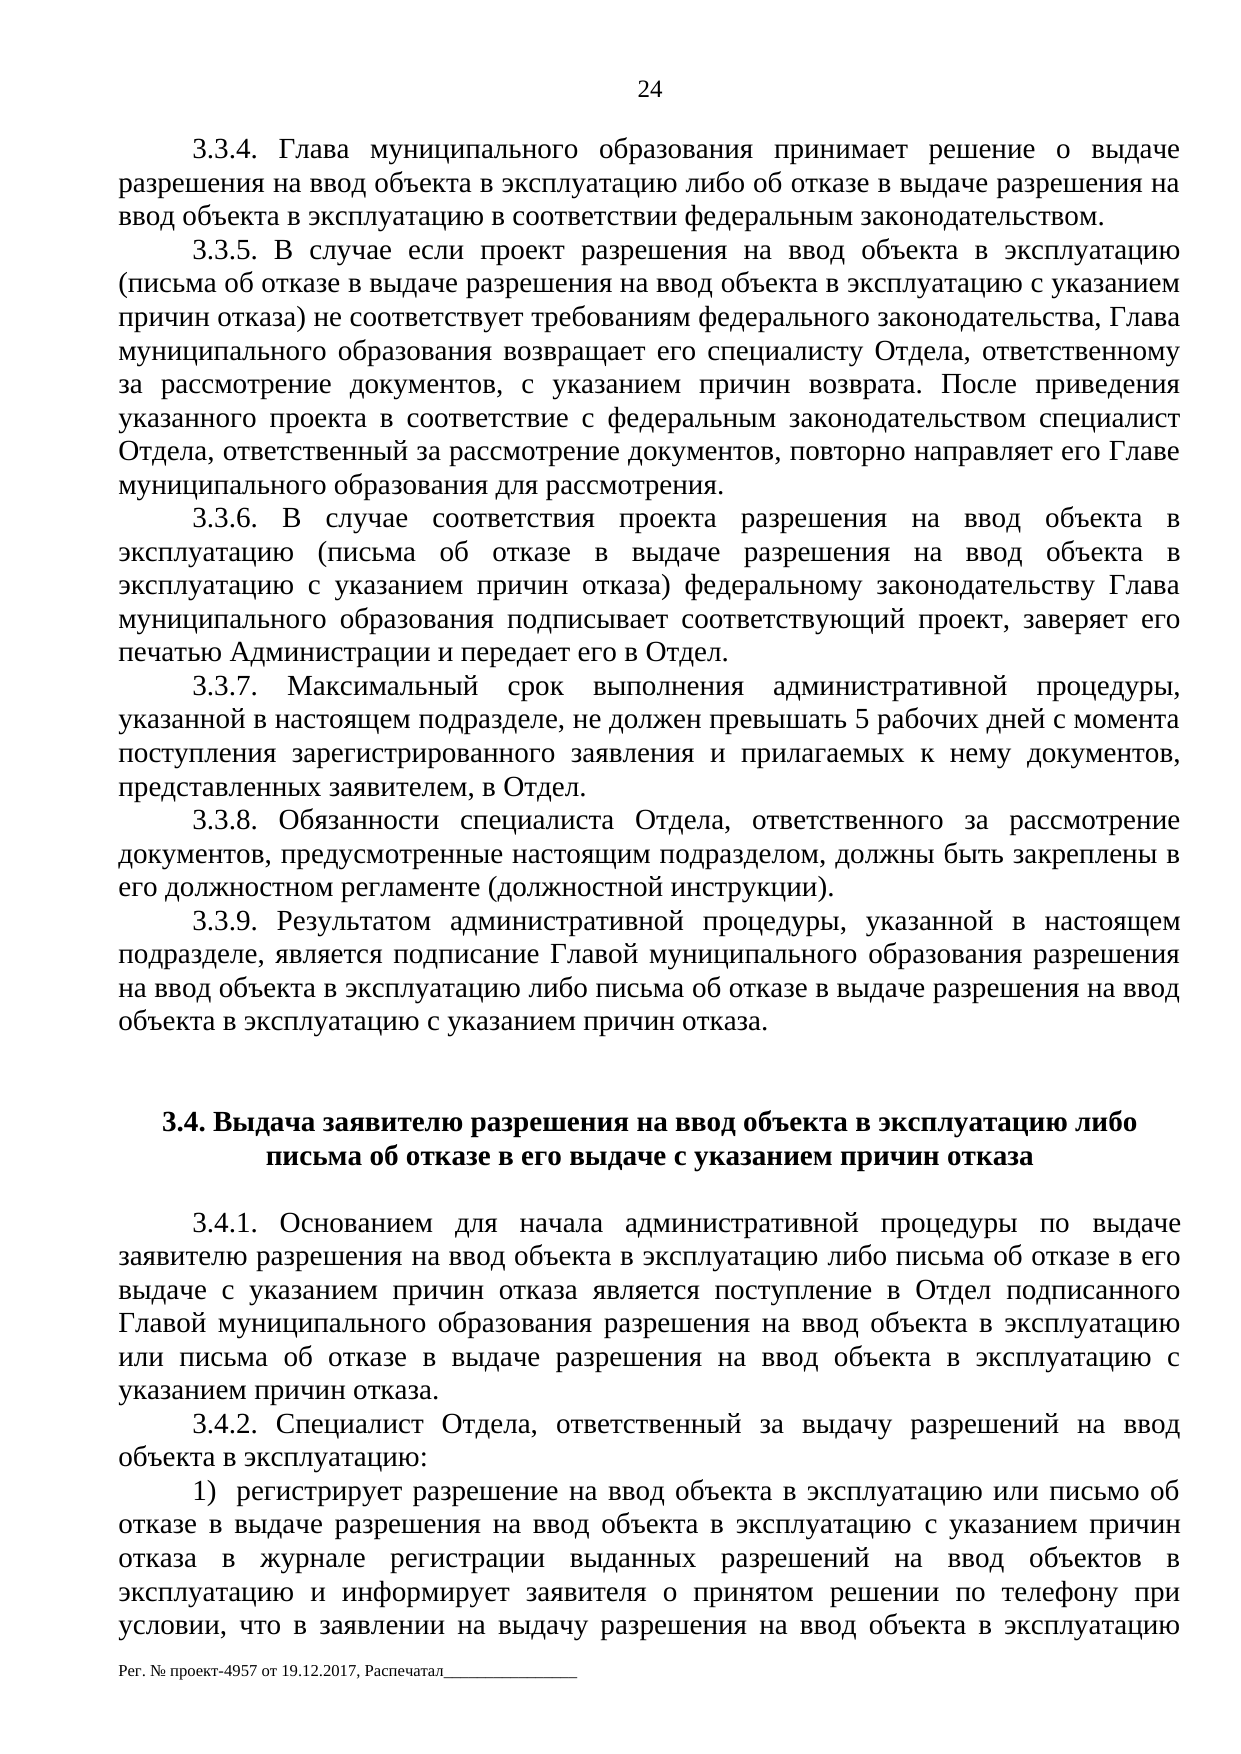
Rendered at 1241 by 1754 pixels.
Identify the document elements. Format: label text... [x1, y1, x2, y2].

text 3.3.7. Максимальный срок выполнения административной процедуры, указанной в настоящем подразделе, не должен превышать 5 рабочих дней с момента поступления зарегистрированного заявления и прилагаемых к нему документов, представленных заявителем, в Отдел. [118, 668, 1181, 802]
text 3.4.2. Специалист Отдела, ответственный за выдачу разрешений на ввод объекта в эксплуатацию: [118, 1406, 1181, 1473]
text 3.3.4. Глава муниципального образования принимает решение о выдаче разрешения на ввод объекта в эксплуатацию либо об отказе в выдаче разрешения на ввод объекта в эксплуатацию в соответствии федеральным законодательством. [118, 131, 1181, 232]
text 3.3.8. Обязанности специалиста Отдела, ответственного за рассмотрение документов, предусмотренные настоящим подразделом, должны быть закреплены в его должностном регламенте (должностной инструкции). [118, 802, 1181, 903]
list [118, 1473, 1181, 1641]
text 3.4.1. Основанием для начала административной процедуры по выдаче заявителю разрешения на ввод объекта в эксплуатацию либо письма об отказе в его выдаче с указанием причин отказа является поступление в Отдел подписанного Главой муниципального образования разрешения на ввод объекта в эксплуатацию или письма об отказе в выдаче разрешения на ввод объекта в эксплуатацию с указанием причин отказа. [118, 1205, 1181, 1406]
text 3.3.6. В случае соответствия проекта разрешения на ввод объекта в эксплуатацию (письма об отказе в выдаче разрешения на ввод объекта в эксплуатацию с указанием причин отказа) федеральному законодательству Глава муниципального образования подписывает соответствующий проект, заверяет его печатью Администрации и передает его в Отдел. [118, 500, 1181, 668]
text 3.4. Выдача заявителю разрешения на ввод объекта в эксплуатацию либо письма об отказе в его выдаче с указанием причин отказа [118, 1104, 1181, 1171]
text 3.3.9. Результатом административной процедуры, указанной в настоящем подразделе, является подписание Главой муниципального образования разрешения на ввод объекта в эксплуатацию либо письма об отказе в выдаче разрешения на ввод объекта в эксплуатацию с указанием причин отказа. [118, 903, 1181, 1037]
text 3.3.5. В случае если проект разрешения на ввод объекта в эксплуатацию (письма об отказе в выдаче разрешения на ввод объекта в эксплуатацию с указанием причин отказа) не соответствует требованиям федерального законодательства, Глава муниципального образования возвращает его специалисту Отдела, ответственному за рассмотрение документов, с указанием причин возврата. После приведения указанного проекта в соответствие с федеральным законодательством специалист Отдела, ответственный за рассмотрение документов, повторно направляет его Главе муниципального образования для рассмотрения. [118, 232, 1181, 500]
